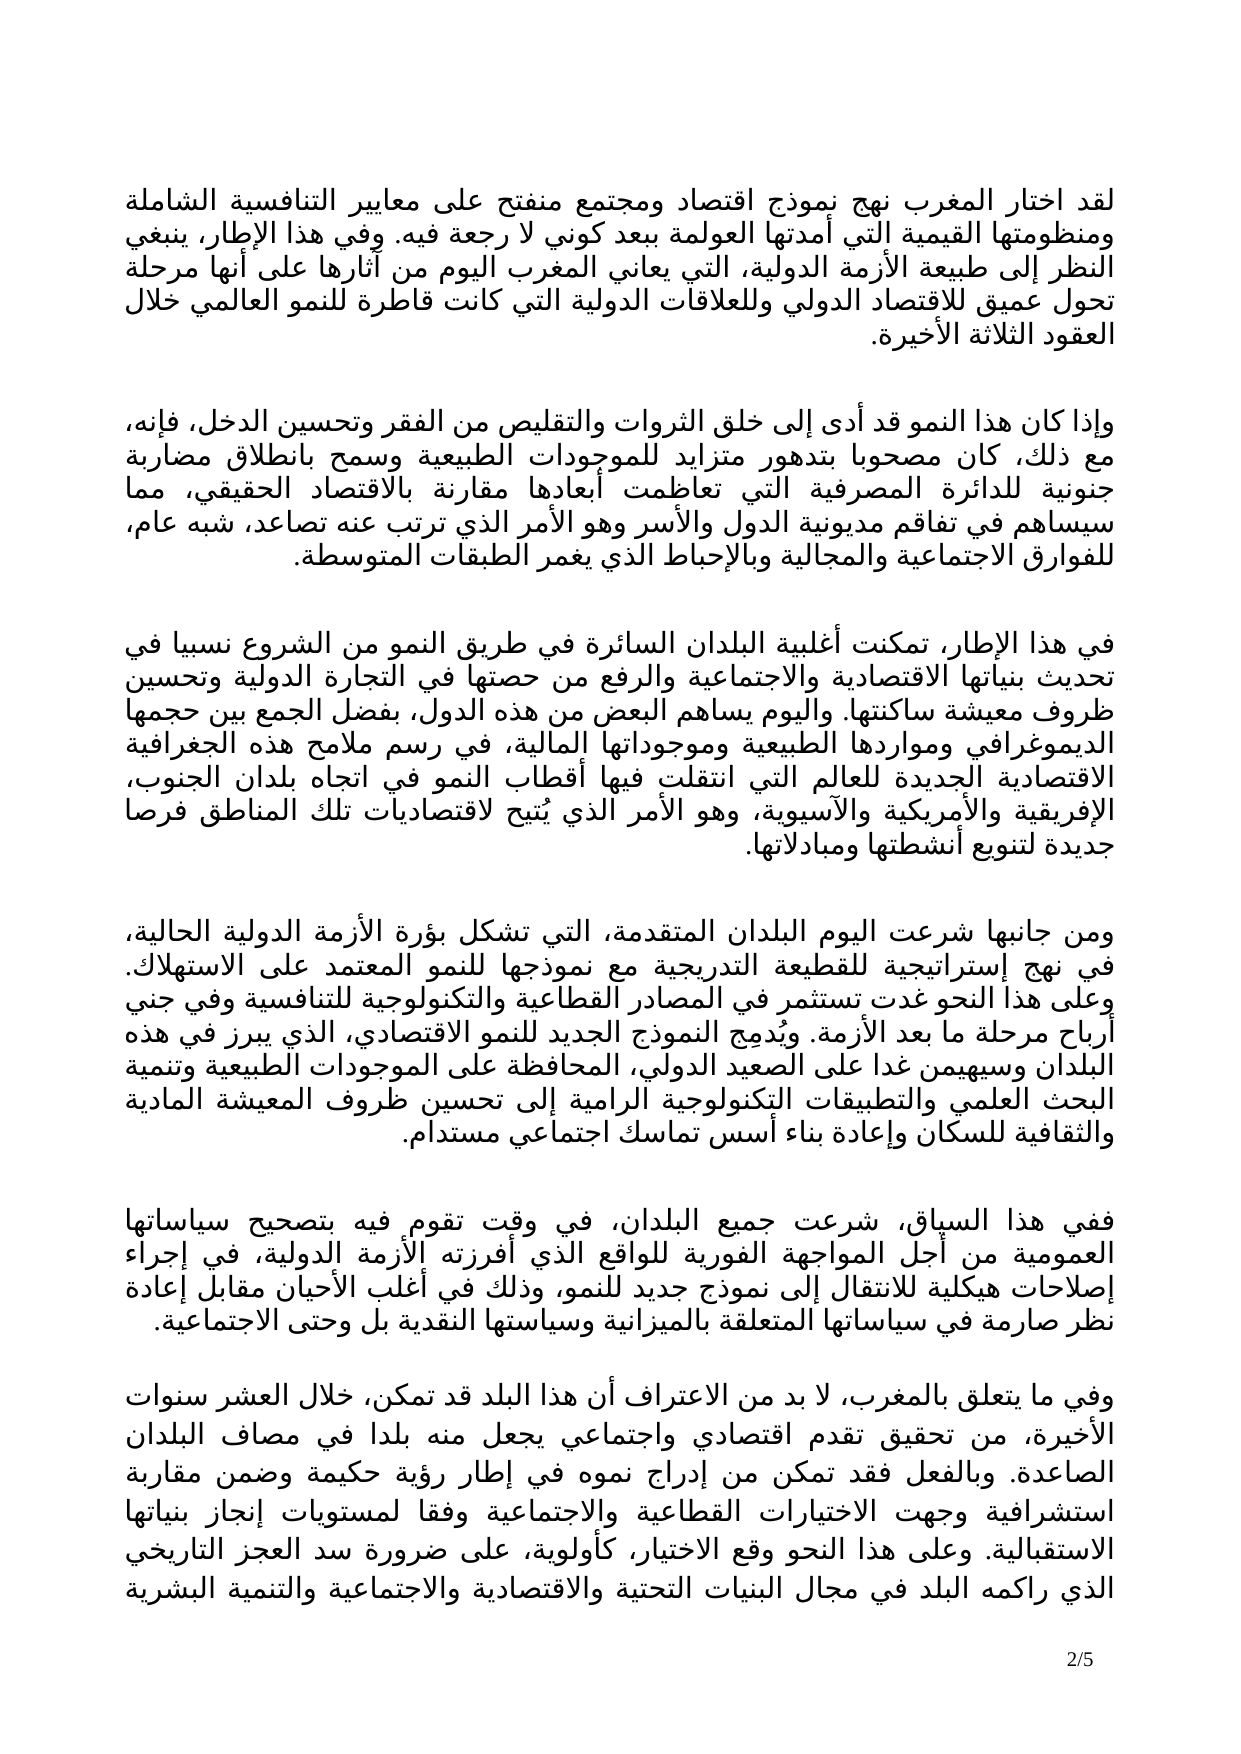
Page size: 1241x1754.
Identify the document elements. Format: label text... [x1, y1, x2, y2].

text وإذا كان هذا النمو قد أدى إلى خلق الثروات والتقليص من الفقر وتحسين الدخل، فإنه، مع ذلك، كان مصحوبا بتدهور متزايد للموجودات الطبيعية وسمح بانطلاق مضاربة جنونية للدائرة المصرفية التي تعاظمت أبعادها مقارنة بالاقتصاد الحقيقي، مما سيساهم في تفاقم مديونية الدول والأسر وهو الأمر الذي ترتب عنه تصاعد، شبه عام، للفوارق الاجتماعية والمجالية وبالإحباط الذي يغمر الطبقات المتوسطة. [124, 404, 1116, 572]
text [124, 1378, 1116, 1604]
text لقد اختار المغرب نهج نموذج اقتصاد ومجتمع منفتح على معايير التنافسية الشاملة ومنظومتها القيمية التي أمدتها العولمة ببعد كوني لا رجعة فيه. وفي هذا الإطار، ينبغي النظر إلى طبيعة الأزمة الدولية، التي يعاني المغرب اليوم من آثارها على أنها مرحلة تحول عميق للاقتصاد الدولي وللعلاقات الدولية التي كانت قاطرة للنمو العالمي خلال العقود الثلاثة الأخيرة. [124, 183, 1116, 351]
text في هذا الإطار، تمكنت أغلبية البلدان السائرة في طريق النمو من الشروع نسبيا في تحديث بنياتها الاقتصادية والاجتماعية والرفع من حصتها في التجارة الدولية وتحسين ظروف معيشة ساكنتها. واليوم يساهم البعض من هذه الدول، بفضل الجمع بين حجمها الديموغرافي ومواردها الطبيعية وموجوداتها المالية، في رسم ملامح هذه الجغرافية الاقتصادية الجديدة للعالم التي انتقلت فيها أقطاب النمو في اتجاه بلدان الجنوب، الإفريقية والأمريكية والآسيوية، وهو الأمر الذي يُتيح لاقتصاديات تلك المناطق فرصا جديدة لتنويع أنشطتها ومبادلاتها. [124, 626, 1116, 861]
text ففي هذا السياق، شرعت جميع البلدان، في وقت تقوم فيه بتصحيح سياساتها العمومية من أجل المواجهة الفورية للواقع الذي أفرزته الأزمة الدولية، في إجراء إصلاحات هيكلية للانتقال إلى نموذج جديد للنمو، وذلك في أغلب الأحيان مقابل إعادة نظر صارمة في سياساتها المتعلقة بالميزانية وسياستها النقدية بل وحتى الاجتماعية. [124, 1203, 1116, 1337]
text ومن جانبها شرعت اليوم البلدان المتقدمة، التي تشكل بؤرة الأزمة الدولية الحالية، في نهج إستراتيجية للقطيعة التدريجية مع نموذجها للنمو المعتمد على الاستهلاك. وعلى هذا النحو غدت تستثمر في المصادر القطاعية والتكنولوجية للتنافسية وفي جني أرباح مرحلة ما بعد الأزمة. ويُدمِج النموذج الجديد للنمو الاقتصادي، الذي يبرز في هذه البلدان وسيهيمن غدا على الصعيد الدولي، المحافظة على الموجودات الطبيعية وتنمية البحث العلمي والتطبيقات التكنولوجية الرامية إلى تحسين ظروف المعيشة المادية والثقافية للسكان وإعادة بناء أسس تماسك اجتماعي مستدام. [124, 914, 1116, 1149]
